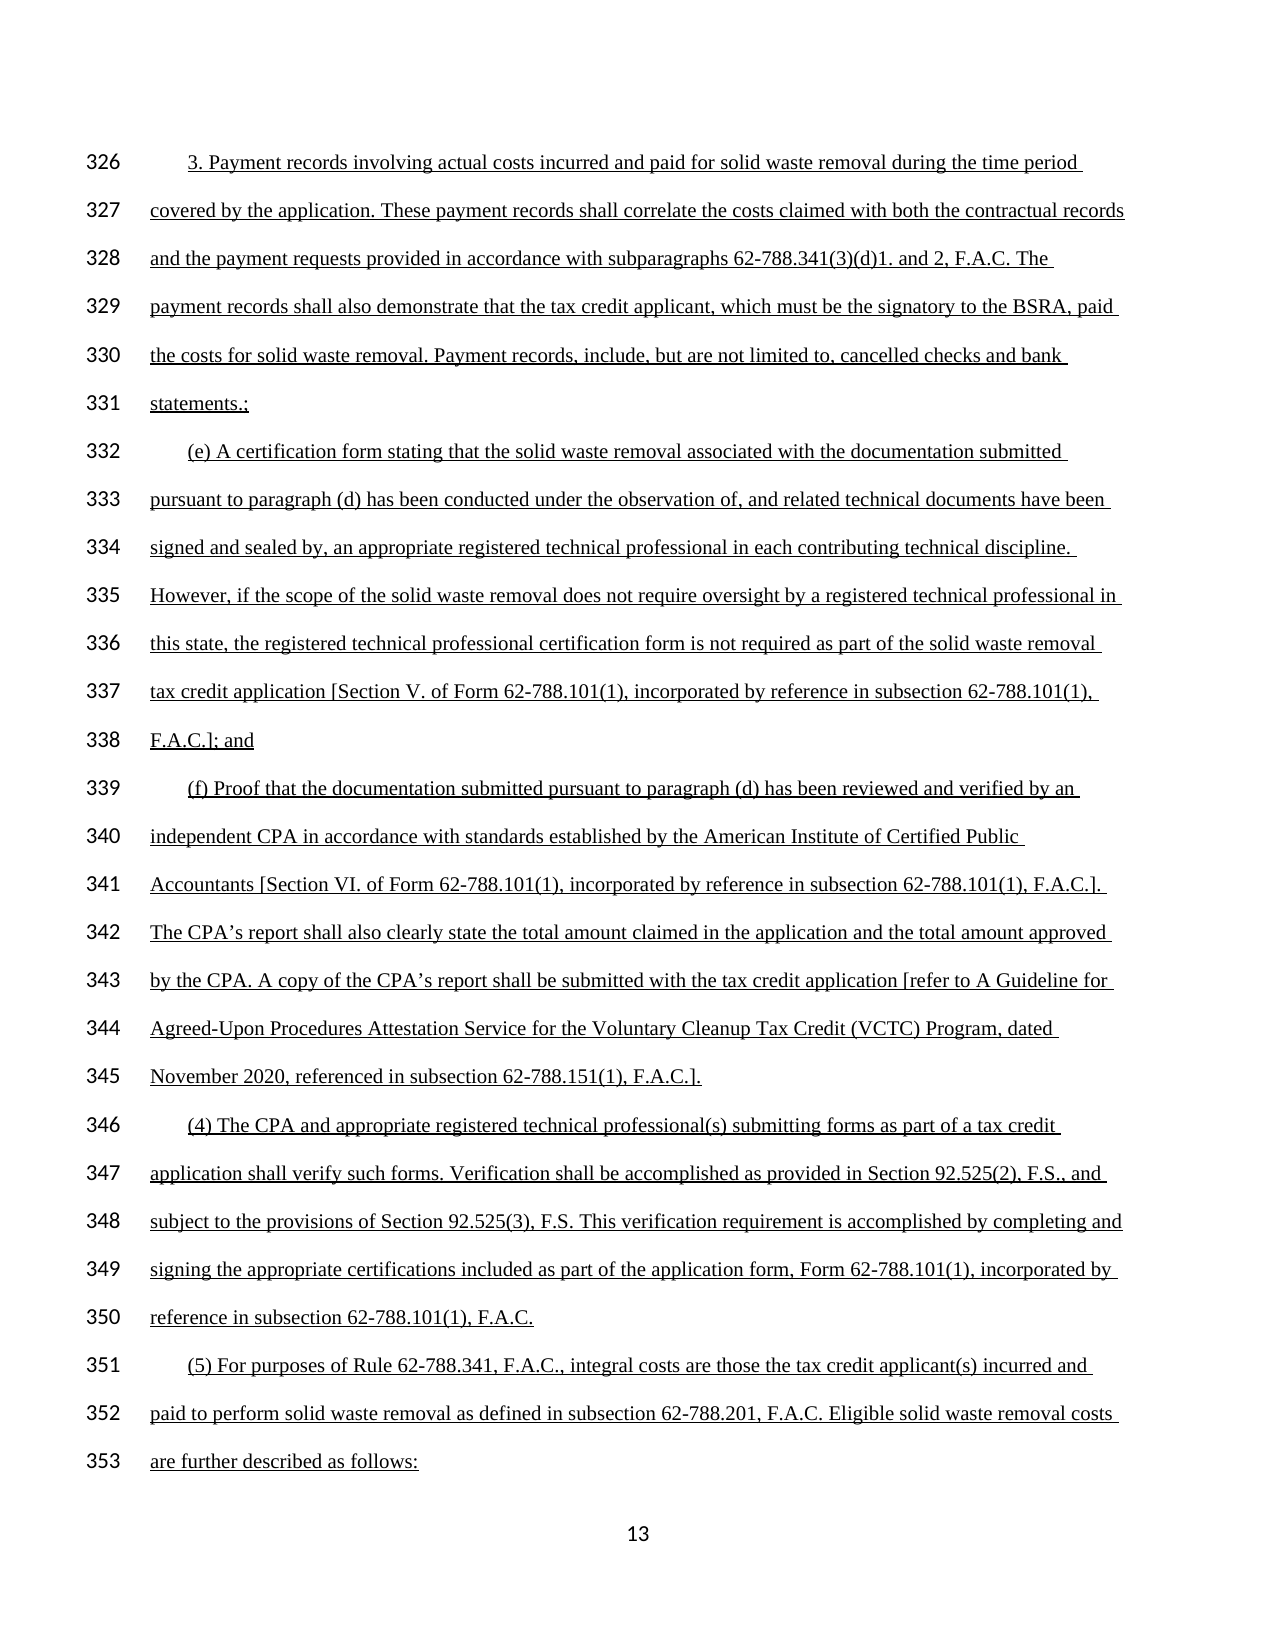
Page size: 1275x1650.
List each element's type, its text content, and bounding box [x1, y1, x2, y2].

text (e) A certification form stating that the solid waste removal associated with the documentation submitted pursuant to paragraph (d) has been conducted under the observation of, and related technical documents have been signed and sealed by, an appropriate registered technical professional in each contributing technical discipline. However, if the scope of the solid waste removal does not require oversight by a registered technical professional in this state, the registered technical professional certification form is not required as part of the solid waste removal tax credit application [Section V. of Form 62-788.101(1), incorporated by reference in subsection 62-788.101(1), F.A.C.]; and [150, 439, 1125, 752]
text (4) The CPA and appropriate registered technical professional(s) submitting forms as part of a tax credit application shall verify such forms. Verification shall be accomplished as provided in Section 92.525(2), F.S., and subject to the provisions of Section 92.525(3), F.S. This verification requirement is accomplished by completing and signing the appropriate certifications included as part of the application form, Form 62-788.101(1), incorporated by reference in subsection 62-788.101(1), F.A.C. [150, 1112, 1125, 1329]
text (5) For purposes of Rule 62-788.341, F.A.C., integral costs are those the tax credit applicant(s) incurred and paid to perform solid waste removal as defined in subsection 62-788.201, F.A.C. Eligible solid waste removal costs are further described as follows: [150, 1353, 1125, 1473]
text (f) Proof that the documentation submitted pursuant to paragraph (d) has been reviewed and verified by an independent CPA in accordance with standards established by the American Institute of Certified Public Accountants [Section VI. of Form 62-788.101(1), incorporated by reference in subsection 62-788.101(1), F.A.C.]. The CPA’s report shall also clearly state the total amount claimed in the application and the total amount approved by the CPA. A copy of the CPA’s report shall be submitted with the tax credit application [refer to A Guideline for Agreed-Upon Procedures Attestation Service for the Voluntary Cleanup Tax Credit (VCTC) Program, dated November 2020, referenced in subsection 62-788.151(1), F.A.C.]. [150, 776, 1125, 1088]
text 3. Payment records involving actual costs incurred and paid for solid waste removal during the time period covered by the application. These payment records shall correlate the costs claimed with both the contractual records and the payment requests provided in accordance with subparagraphs 62-788.341(3)(d)1. and 2, F.A.C. The payment records shall also demonstrate that the tax credit applicant, which must be the signatory to the BSRA, paid the costs for solid waste removal. Payment records, include, but are not limited to, cancelled checks and bank statements.; [150, 150, 1125, 219]
text 3. Payment records involving actual costs incurred and paid for solid waste removal during the time period covered by the application. These payment records shall correlate the costs claimed with both the contractual records and the payment requests provided in accordance with subparagraphs 62-788.341(3)(d)1. and 2, F.A.C. The payment records shall also demonstrate that the tax credit applicant, which must be the signatory to the BSRA, paid the costs for solid waste removal. Payment records, include, but are not limited to, cancelled checks and bank statements.; [150, 220, 1125, 415]
